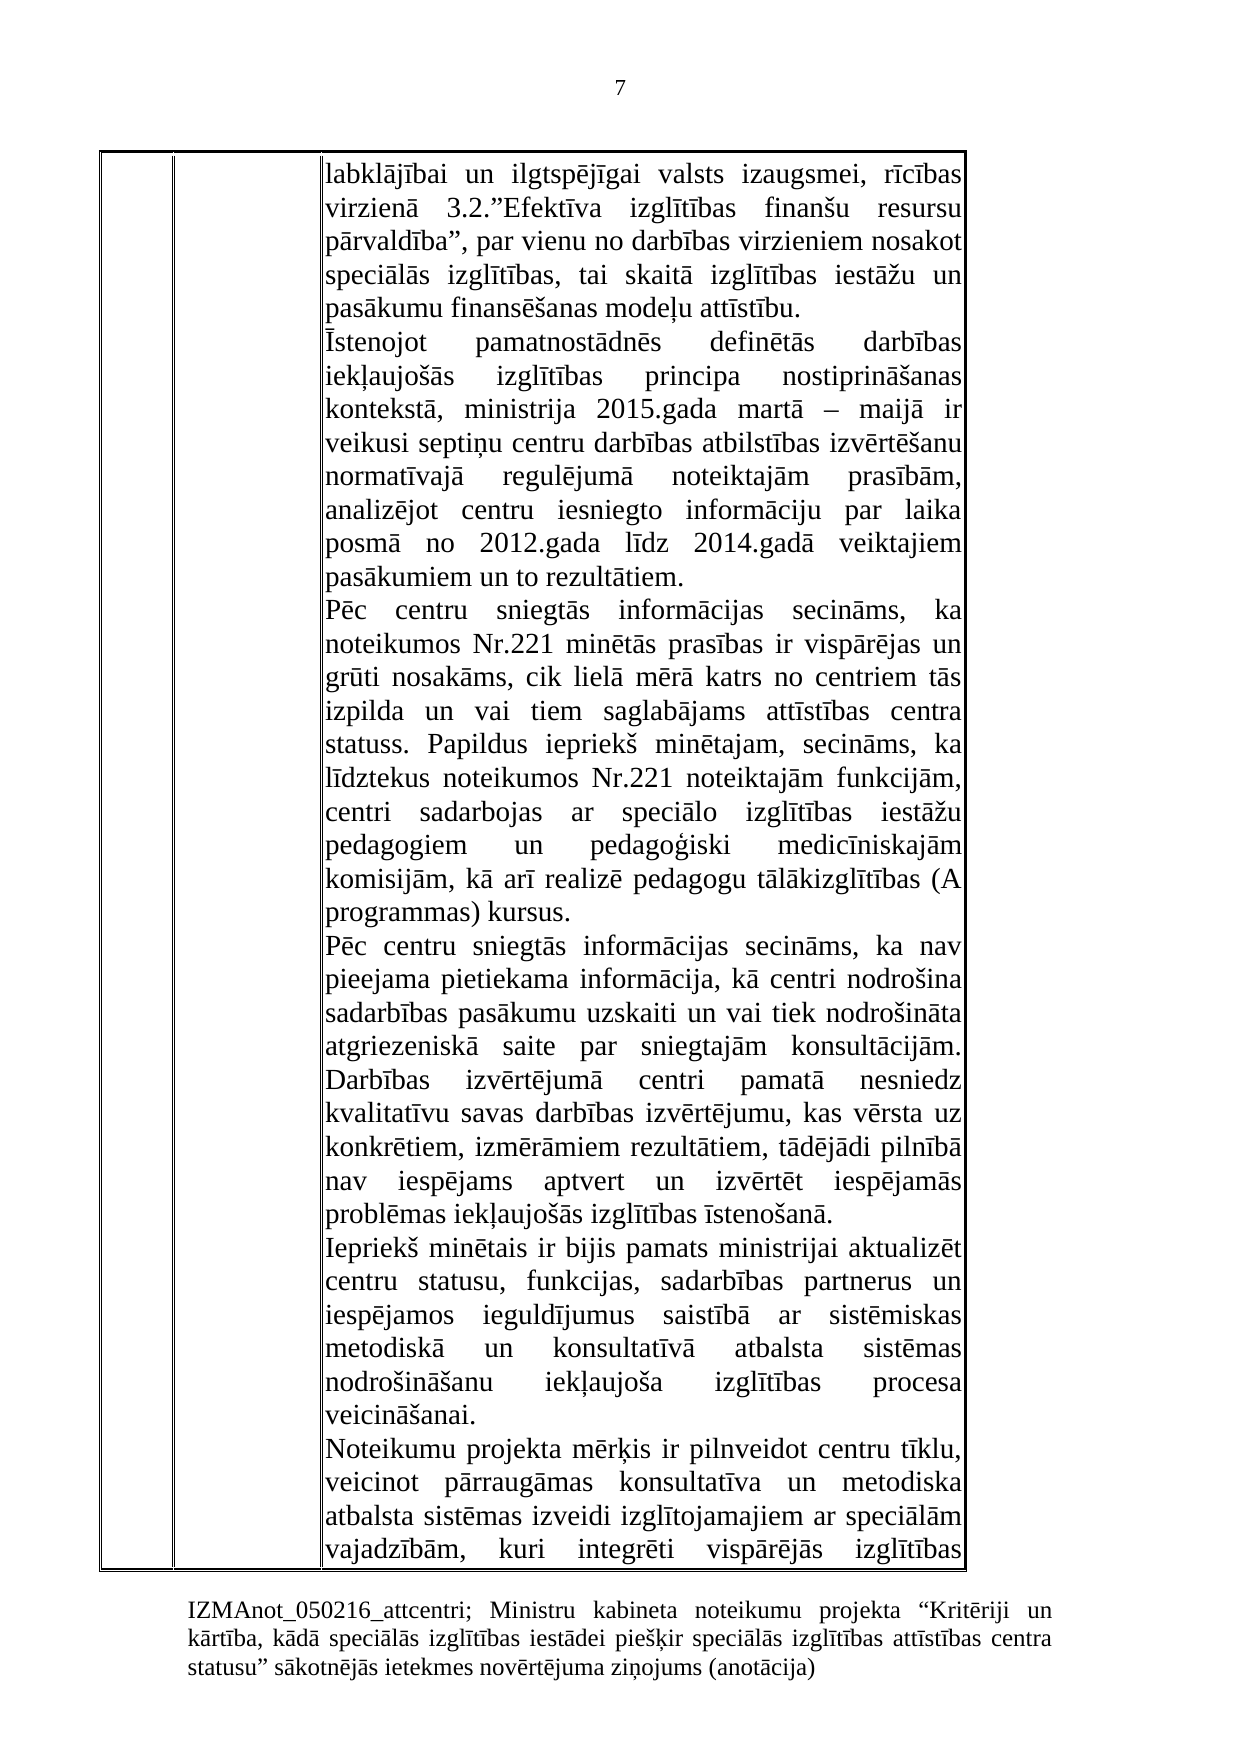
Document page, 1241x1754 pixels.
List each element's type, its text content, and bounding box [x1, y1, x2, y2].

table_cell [322, 153, 964, 1568]
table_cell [174, 153, 322, 1568]
table_cell 2. [102, 153, 174, 1568]
